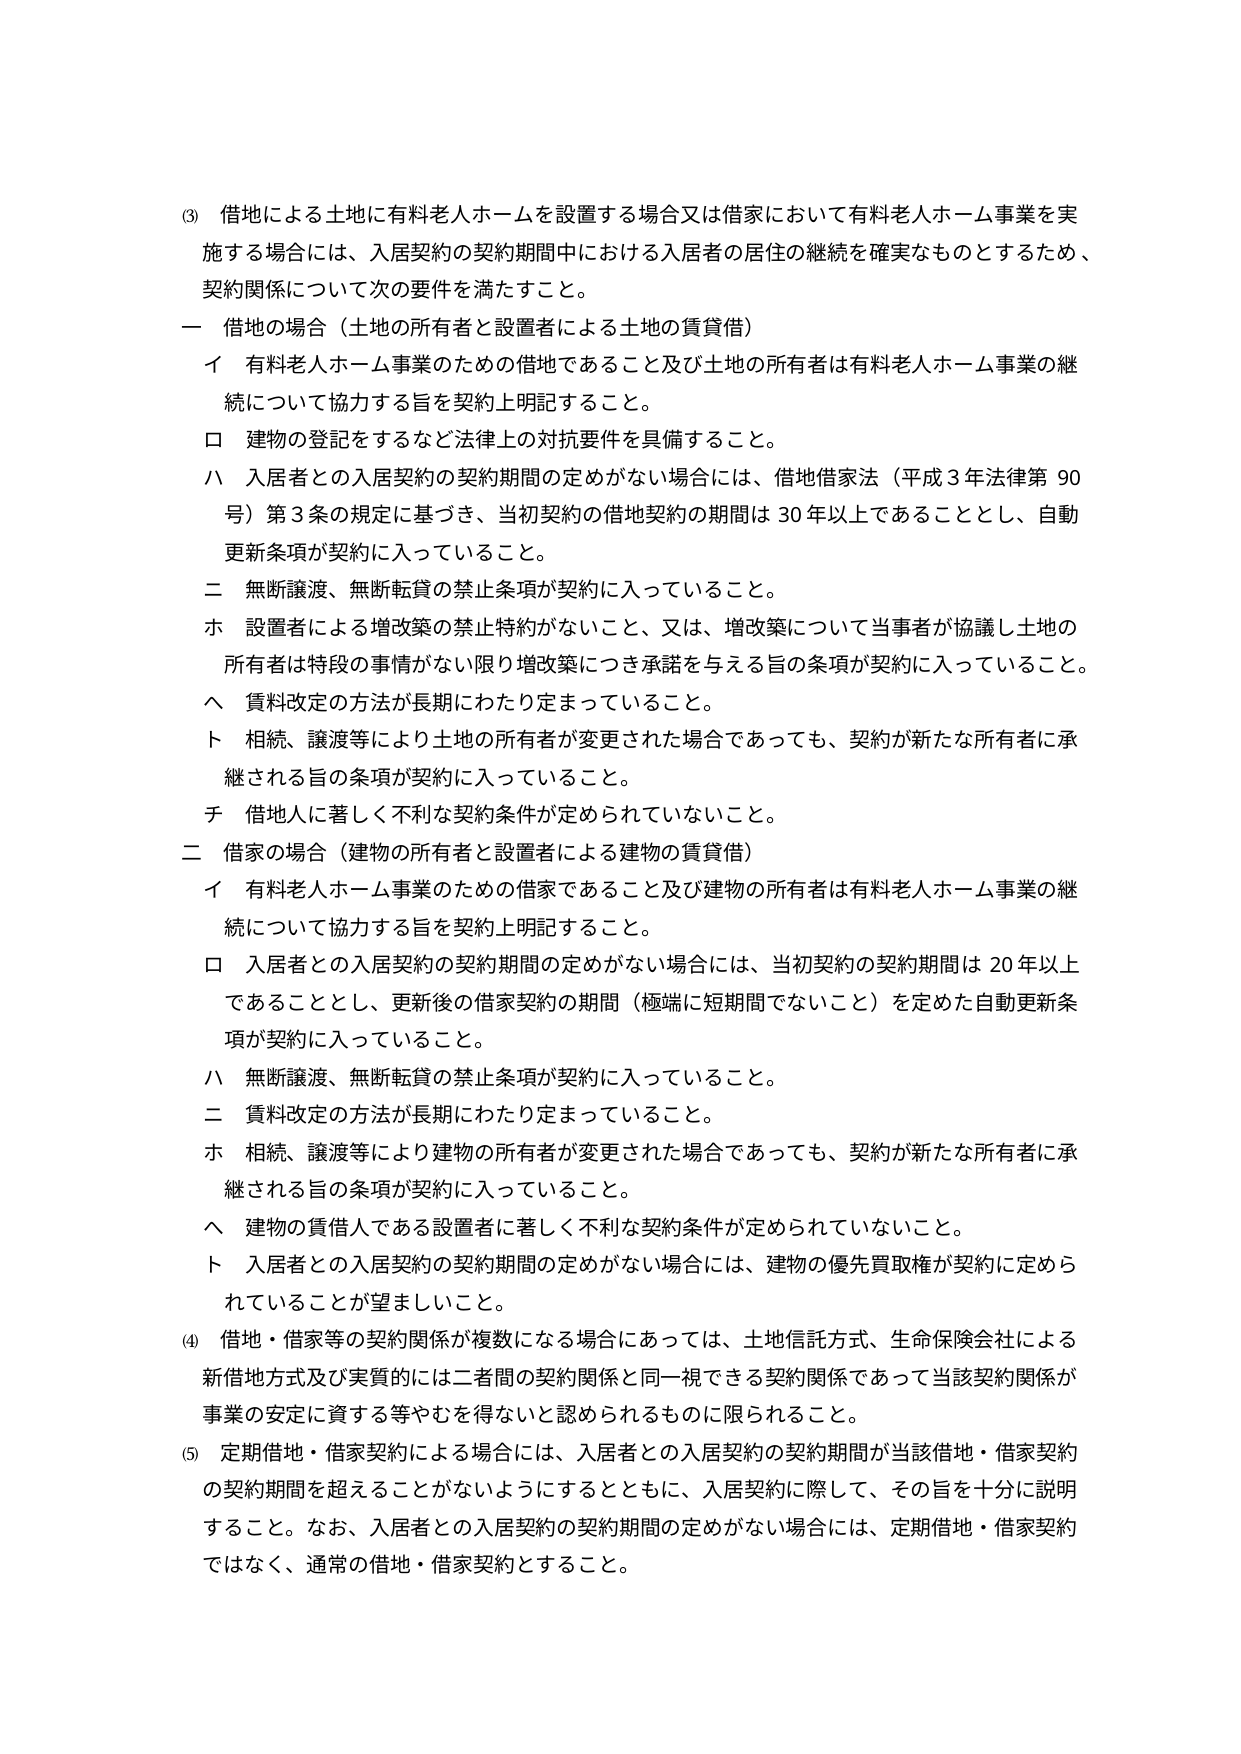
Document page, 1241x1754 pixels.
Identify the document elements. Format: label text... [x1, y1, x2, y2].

text イ 有料老人ホーム事業のための借家であること及び建物の所有者は有料老人ホーム事業の継続について協力する旨を契約上明記すること。 [203, 870, 1081, 945]
text ハ 入居者との入居契約の契約期間の定めがない場合には、借地借家法（平成３年法律第90号）第３条の規定に基づき、当初契約の借地契約の期間は30年以上であることとし、自動更新条項が契約に入っていること。 [203, 457, 1081, 570]
text ロ 入居者との入居契約の契約期間の定めがない場合には、当初契約の契約期間は20年以上であることとし、更新後の借家契約の期間（極端に短期間でないこと）を定めた自動更新条項が契約に入っていること。 [203, 945, 1081, 1057]
text ニ 賃料改定の方法が長期にわたり定まっていること。 [203, 1095, 1081, 1132]
text 一 借地の場合（土地の所有者と設置者による土地の賃貸借） [181, 307, 1081, 345]
text 二 借家の場合（建物の所有者と設置者による建物の賃貸借） [181, 832, 1081, 870]
text チ 借地人に著しく不利な契約条件が定められていないこと。 [203, 795, 1081, 832]
text へ 賃料改定の方法が長期にわたり定まっていること。 [203, 682, 1081, 720]
text ト 入居者との入居契約の契約期間の定めがない場合には、建物の優先買取権が契約に定められていることが望ましいこと。 [203, 1245, 1081, 1320]
text へ 建物の賃借人である設置者に著しく不利な契約条件が定められていないこと。 [203, 1207, 1081, 1245]
text ⑷ 借地・借家等の契約関係が複数になる場合にあっては、土地信託方式、生命保険会社による新借地方式及び実質的には二者間の契約関係と同一視できる契約関係であって当該契約関係が事業の安定に資する等やむを得ないと認められるものに限られること。 [181, 1320, 1081, 1432]
text ⑸ 定期借地・借家契約による場合には、入居者との入居契約の契約期間が当該借地・借家契約の契約期間を超えることがないようにするとともに、入居契約に際して、その旨を十分に説明すること。なお、入居者との入居契約の契約期間の定めがない場合には、定期借地・借家契約ではなく、通常の借地・借家契約とすること。 [181, 1432, 1081, 1582]
text ト 相続、譲渡等により土地の所有者が変更された場合であっても、契約が新たな所有者に承継される旨の条項が契約に入っていること。 [203, 720, 1081, 795]
text ホ 相続、譲渡等により建物の所有者が変更された場合であっても、契約が新たな所有者に承継される旨の条項が契約に入っていること。 [203, 1132, 1081, 1207]
text イ 有料老人ホーム事業のための借地であること及び土地の所有者は有料老人ホーム事業の継続について協力する旨を契約上明記すること。 [203, 345, 1081, 420]
text ホ 設置者による増改築の禁止特約がないこと、又は、増改築について当事者が協議し土地の所有者は特段の事情がない限り増改築につき承諾を与える旨の条項が契約に入っていること。 [203, 607, 1081, 682]
text ニ 無断譲渡、無断転貸の禁止条項が契約に入っていること。 [203, 570, 1081, 607]
text ハ 無断譲渡、無断転貸の禁止条項が契約に入っていること。 [203, 1057, 1081, 1095]
text ロ 建物の登記をするなど法律上の対抗要件を具備すること。 [203, 420, 1081, 457]
text ⑶ 借地による土地に有料老人ホームを設置する場合又は借家において有料老人ホーム事業を実施する場合には、入居契約の契約期間中における入居者の居住の継続を確実なものとするため、契約関係について次の要件を満たすこと。 [181, 195, 1081, 307]
